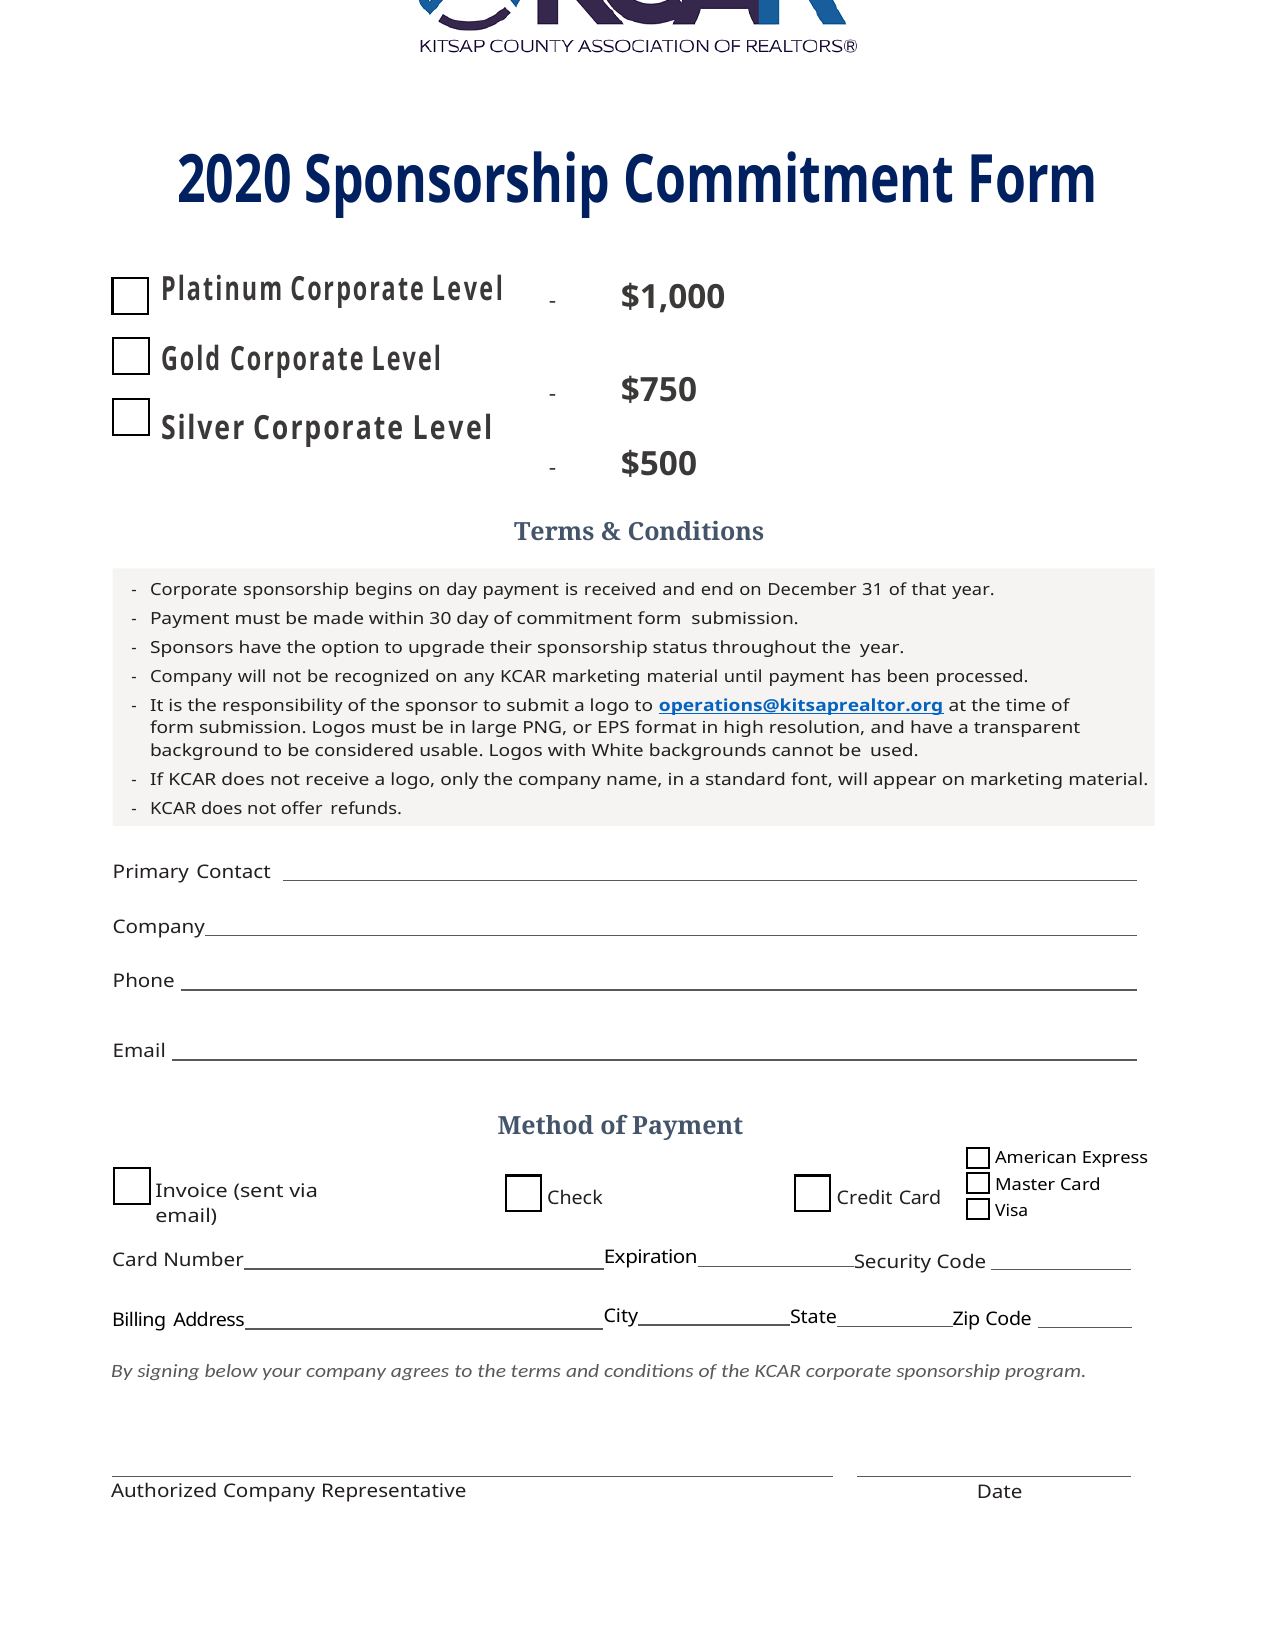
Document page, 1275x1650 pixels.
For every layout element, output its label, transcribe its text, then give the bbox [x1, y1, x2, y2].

list $1,000 [548, 273, 1057, 318]
picture [371, 0, 904, 101]
text 2020 Sponsorship Commitment Form [0, 131, 1275, 222]
text Check Credit Card [547, 1184, 942, 1210]
text Authorized Company Representative Date [111, 1472, 1275, 1504]
subtitle Terms & Conditions [514, 513, 1275, 547]
text Billing Address City State Zip Code [112, 1302, 1275, 1332]
text Primary Contact Company Phone [112, 858, 1137, 993]
text Invoice (sent via email) [155, 1177, 377, 1228]
text By signing below your company agrees to the terms and conditions of the KCAR corporate sponsorship program. [111, 1359, 1275, 1382]
text American Express Master Card [995, 1146, 1197, 1196]
text Platinum Corporate Level Gold Corporate Level Silver Corporate Level [161, 265, 508, 449]
subtitle Method of Payment [497, 1107, 942, 1141]
list $750 [548, 366, 1275, 412]
text Email [112, 1037, 1275, 1063]
text Card Number Expiration Security Code [112, 1244, 1275, 1273]
subtitle $500 [548, 440, 1275, 485]
text Visa [995, 1200, 1275, 1221]
